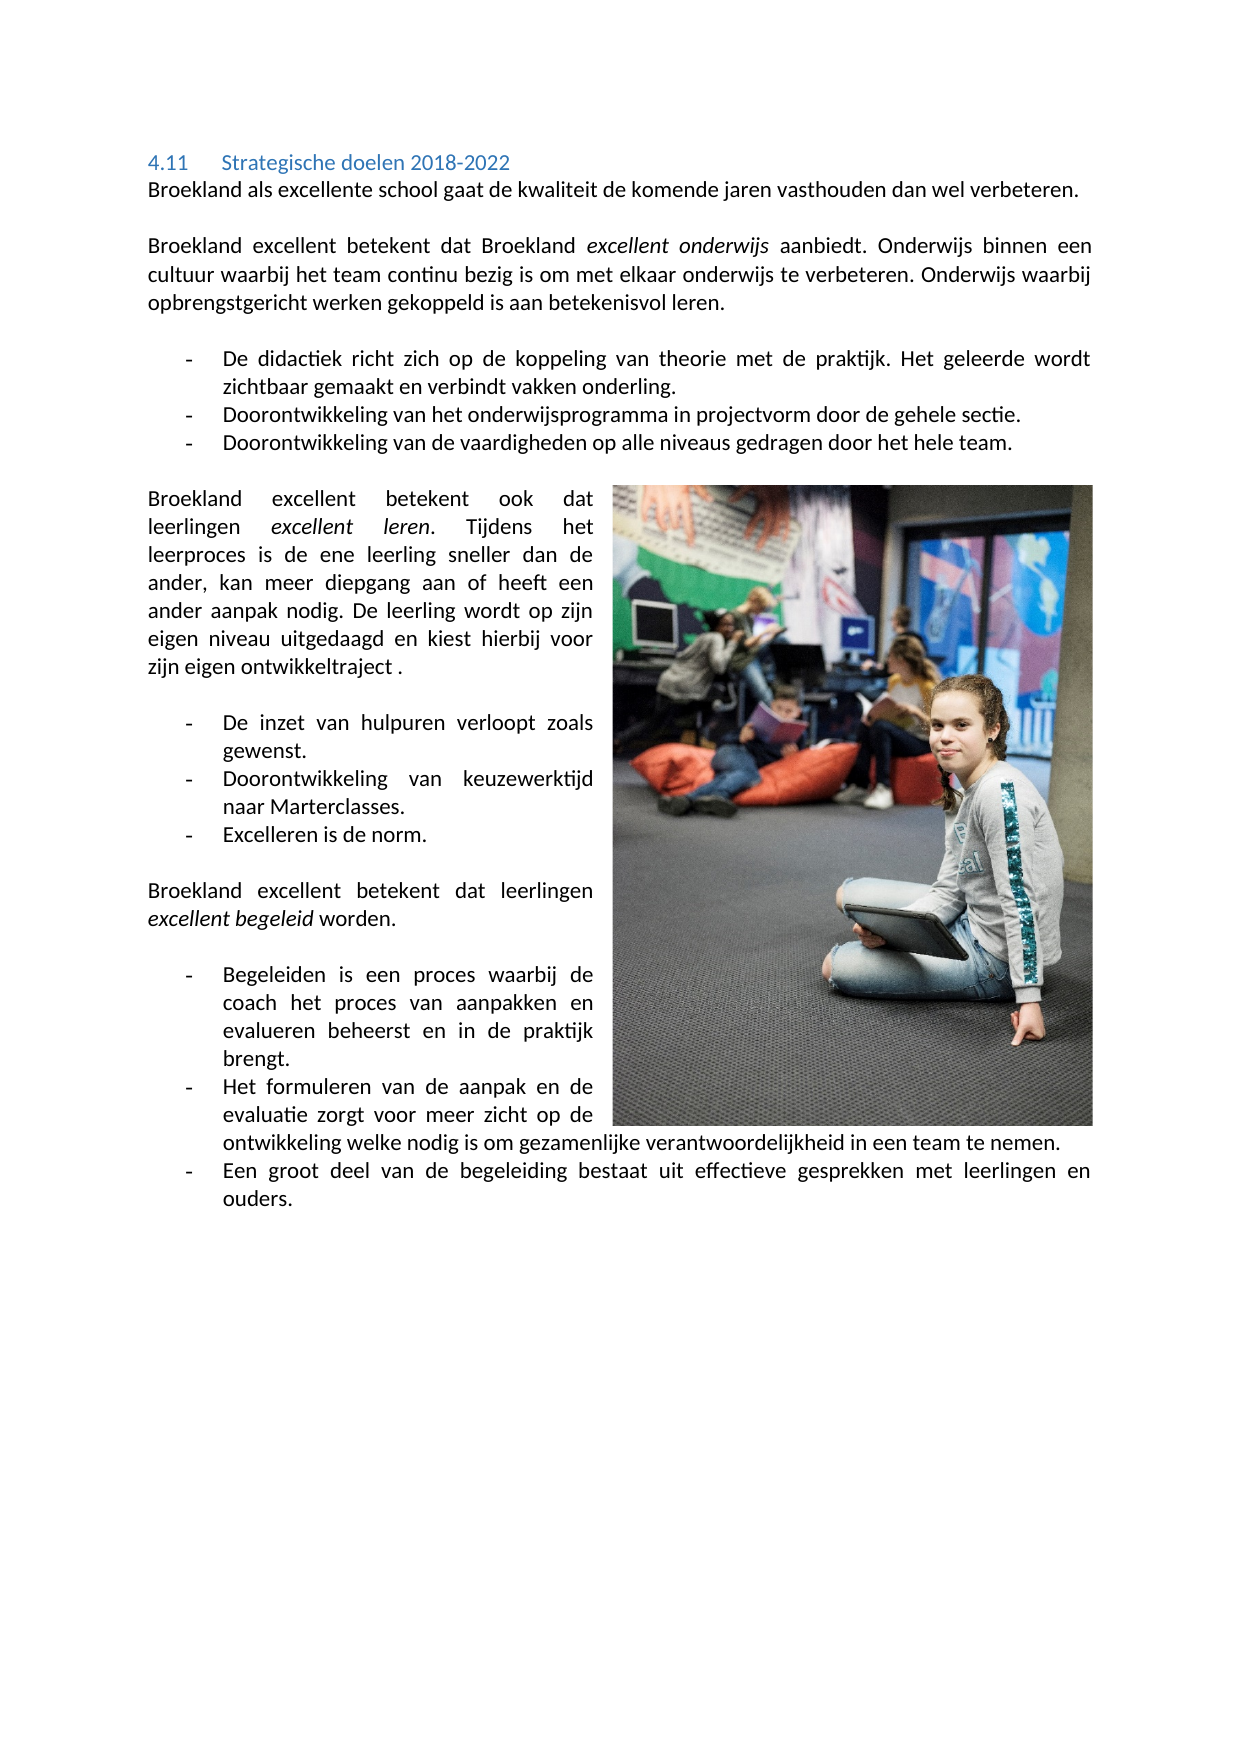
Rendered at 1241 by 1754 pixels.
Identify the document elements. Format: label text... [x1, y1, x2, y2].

picture [612, 485, 1093, 1126]
list Doorontwikkeling van het onderwijsprogramma in projectvorm door de gehele sectie. [185, 400, 1093, 428]
list Een groot deel van de begeleiding bestaat uit effectieve gesprekken met leerlingen en ouders. [185, 1156, 1093, 1212]
subtitle Strategische doelen 2018-2022 [148, 148, 1093, 176]
list De inzet van hulpuren verloopt zoals gewenst. [185, 708, 612, 764]
text Broekland excellent betekent ook dat leerlingen excellent leren. Tijdens het leerproces is de ene leerling sneller dan de ander, kan meer diepgang aan of heeft een ander aanpak nodig. De leerling wordt op zijn eigen niveau uitgedaagd en kiest hierbij voor zijn eigen ontwikkeltraject . [148, 484, 1093, 680]
list Doorontwikkeling van de vaardigheden op alle niveaus gedragen door het hele team. [185, 428, 1093, 456]
text Broekland excellent betekent dat Broekland excellent onderwijs aanbiedt. Onderwijs binnen een cultuur waarbij het team continu bezig is om met elkaar onderwijs te verbeteren. Onderwijs waarbij opbrengstgericht werken gekoppeld is aan betekenisvol leren. [148, 232, 1093, 316]
list Doorontwikkeling van keuzewerktijd naar Marterclasses. [185, 764, 612, 820]
list De didactiek richt zich op de koppeling van theorie met de praktijk. Het geleerde wordt zichtbaar gemaakt en verbindt vakken onderling. [185, 344, 1093, 400]
text Broekland als excellente school gaat de kwaliteit de komende jaren vasthouden dan wel verbeteren. [148, 176, 1093, 204]
text Broekland excellent betekent dat leerlingen excellent begeleid worden. [148, 876, 612, 932]
list Excelleren is de norm. [185, 820, 612, 848]
list Begeleiden is een proces waarbij de coach het proces van aanpakken en evalueren beheerst en in de praktijk brengt. [185, 960, 612, 1072]
list Het formuleren van de aanpak en de evaluatie zorgt voor meer zicht op de ontwikkeling welke nodig is om gezamenlijke verantwoordelijkheid in een team te nemen. [185, 1072, 1093, 1156]
